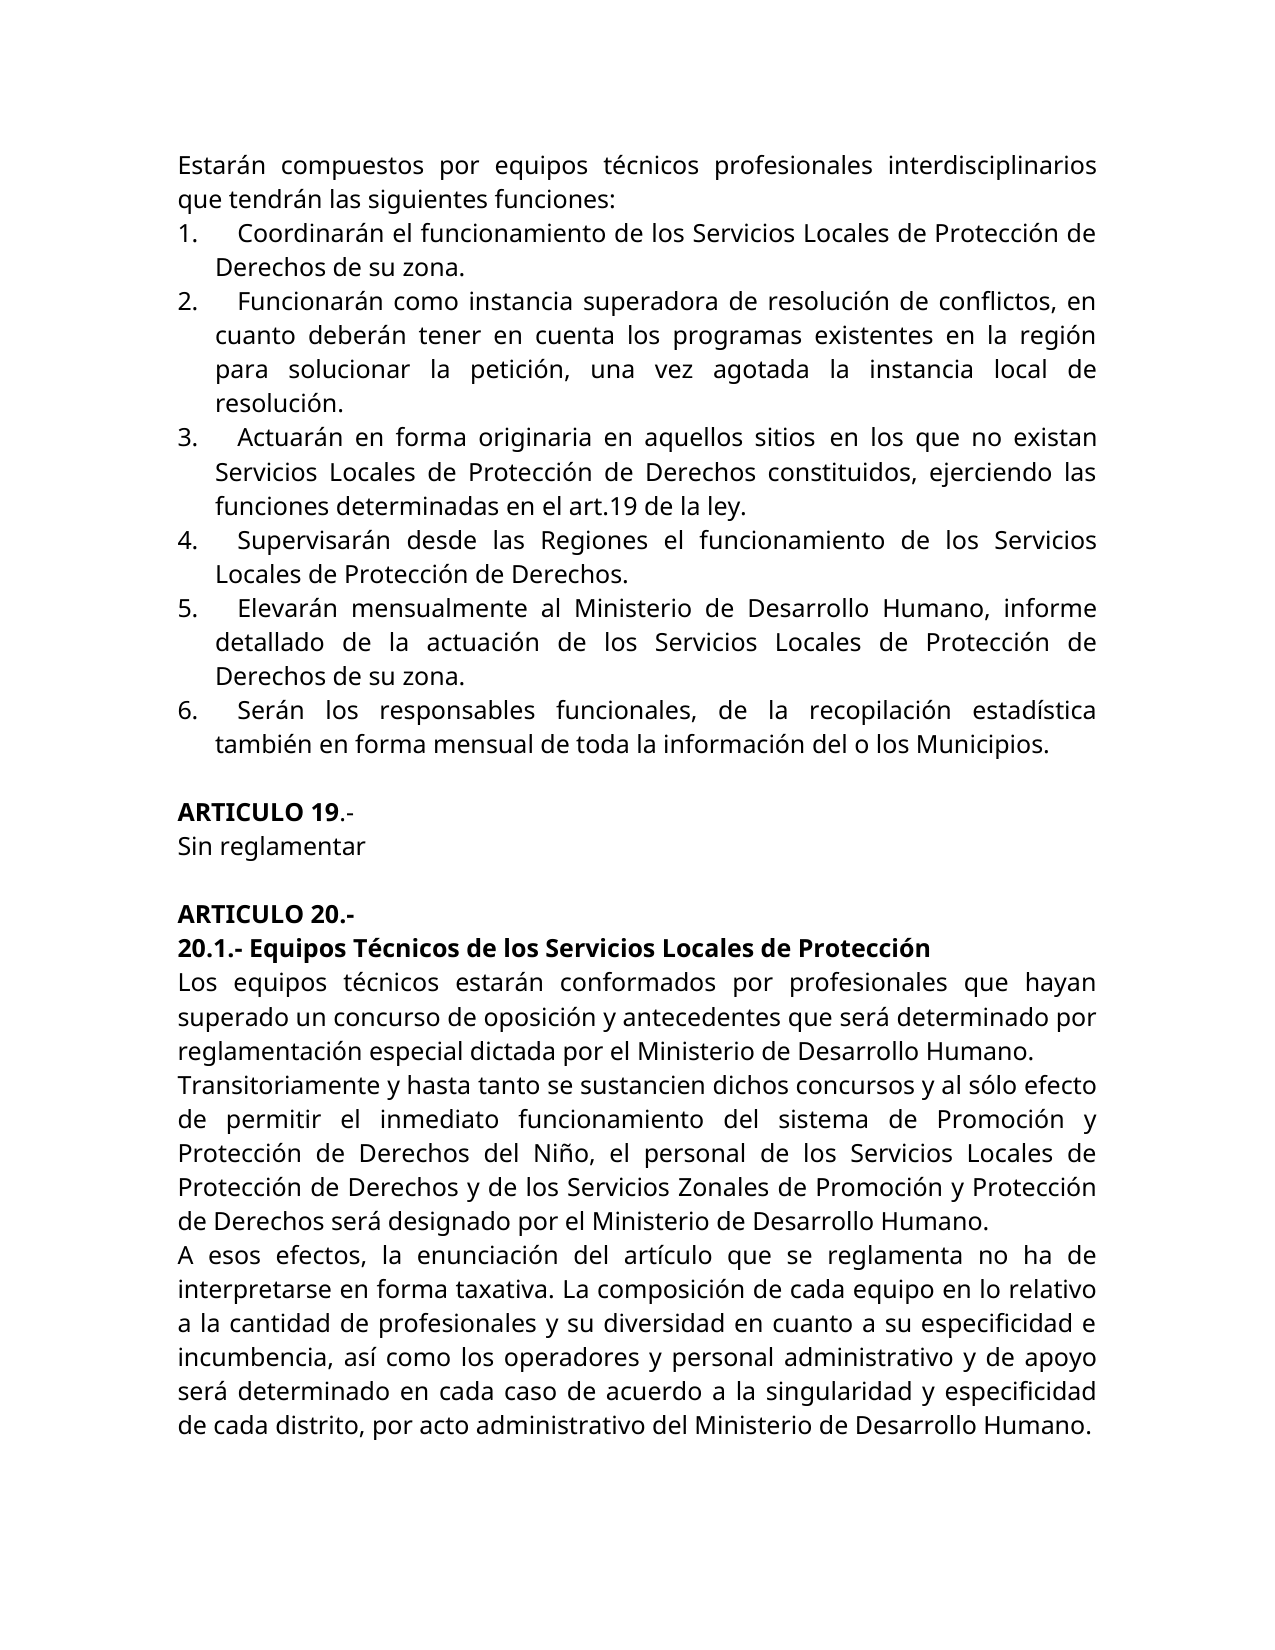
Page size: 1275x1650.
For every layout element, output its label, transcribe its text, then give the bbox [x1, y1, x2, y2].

text 20.1.- Equipos Técnicos de los Servicios Locales de Protección [177, 931, 1098, 965]
text ARTICULO 20.- [177, 897, 1098, 931]
text 4. Supervisarán desde las Regiones el funcionamiento de los Servicios Locales de Protección de Derechos. [177, 522, 1098, 590]
text Sin reglamentar [177, 829, 1098, 863]
text 3. Actuarán en forma originaria en aquellos sitios en los que no existan Servicios Locales de Protección de Derechos constituidos, ejerciendo las funciones determinadas en el art.19 de la ley. [177, 420, 1098, 522]
text Transitoriamente y hasta tanto se sustancien dichos concursos y al sólo efecto de permitir el inmediato funcionamiento del sistema de Promoción y Protección de Derechos del Niño, el personal de los Servicios Locales de Protección de Derechos y de los Servicios Zonales de Promoción y Protección de Derechos será designado por el Ministerio de Desarrollo Humano. [177, 1067, 1098, 1238]
text 1. Coordinarán el funcionamiento de los Servicios Locales de Protección de Derechos de su zona. [177, 216, 1098, 284]
text 6. Serán los responsables funcionales, de la recopilación estadística también en forma mensual de toda la información del o los Municipios. [177, 693, 1098, 761]
text Los equipos técnicos estarán conformados por profesionales que hayan superado un concurso de oposición y antecedentes que será determinado por reglamentación especial dictada por el Ministerio de Desarrollo Humano. [177, 965, 1098, 1067]
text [177, 148, 1098, 216]
text 2. Funcionarán como instancia superadora de resolución de conflictos, en cuanto deberán tener en cuenta los programas existentes en la región para solucionar la petición, una vez agotada la instancia local de resolución. [177, 284, 1098, 420]
text A esos efectos, la enunciación del artículo que se reglamenta no ha de interpretarse en forma taxativa. La composición de cada equipo en lo relativo a la cantidad de profesionales y su diversidad en cuanto a su especificidad e incumbencia, así como los operadores y personal administrativo y de apoyo será determinado en cada caso de acuerdo a la singularidad y especificidad de cada distrito, por acto administrativo del Ministerio de Desarrollo Humano. [177, 1238, 1098, 1442]
text ARTICULO 19.- [177, 795, 1098, 829]
text 5. Elevarán mensualmente al Ministerio de Desarrollo Humano, informe detallado de la actuación de los Servicios Locales de Protección de Derechos de su zona. [177, 590, 1098, 693]
